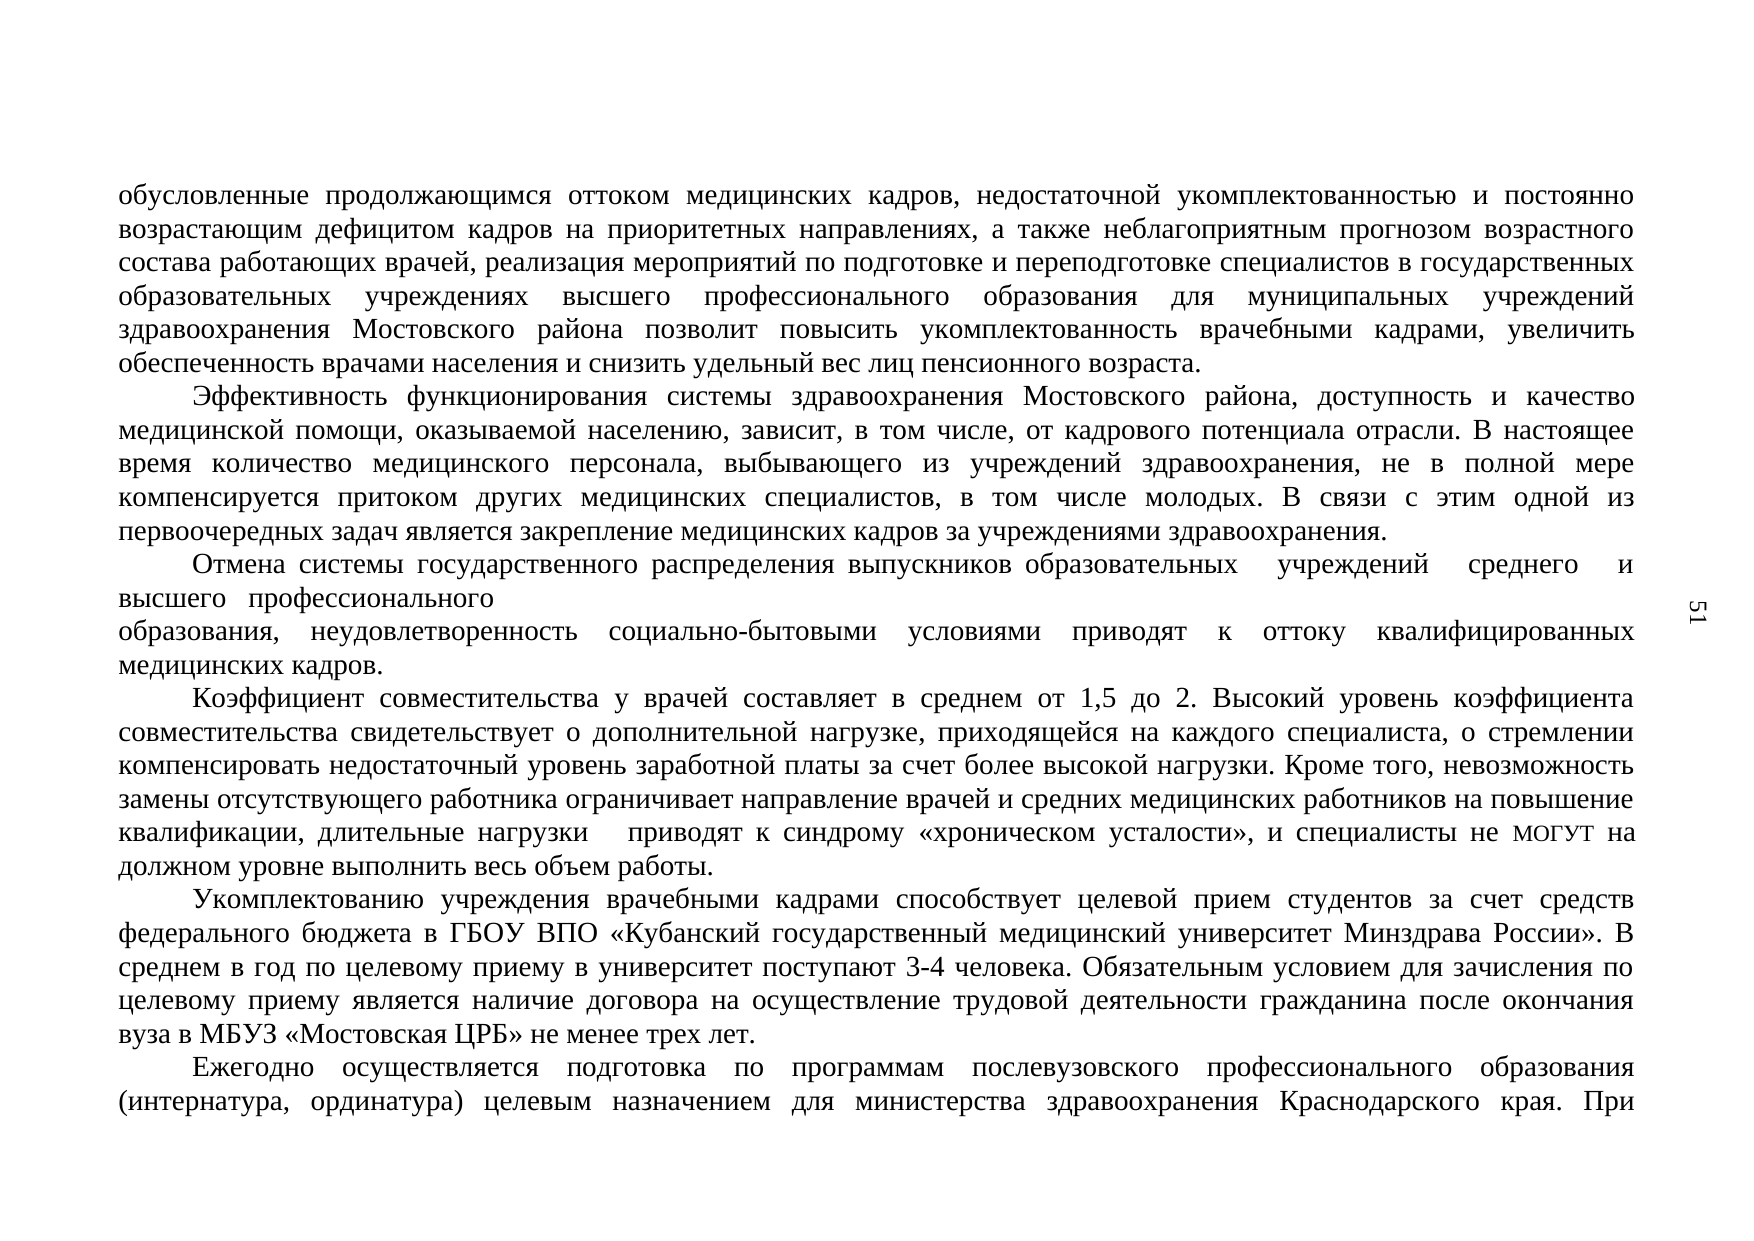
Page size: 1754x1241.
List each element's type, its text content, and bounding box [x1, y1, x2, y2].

text Укомплектованию учреждения врачебными кадрами способствует целевой прием студентов за счет средств федерального бюджета в ГБОУ ВПО «Кубанский государственный медицинский университет Минздрава России». В среднем в год по целевому приему в университет поступают 3-4 человека. Обязательным условием для зачисления по целевому приему является наличие договора на осуществление трудовой деятельности гражданина после окончания вуза в МБУЗ «Мостовская ЦРБ» не менее трех лет. [118, 882, 1636, 1049]
text Коэффициент совместительства у врачей составляет в среднем от 1,5 до 2. Высокий уровень коэффициента совместительства свидетельствует о дополнительной нагрузке, приходящейся на каждого специалиста, о стремлении компенсировать недостаточный уровень заработной платы за счет более высокой нагрузки. Кроме того, невозможность замены отсутствующего работника ограничивает направление врачей и средних медицинских работников на повышение квалификации, длительные нагрузки приводят к синдрому «хроническом усталости», и специалисты не могут на должном уровне выполнить весь объем работы. [118, 680, 1636, 882]
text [118, 1049, 1636, 1116]
text образования, неудовлетворенность социально-бытовыми условиями приводят к оттоку квалифицированных медицинских кадров. [118, 613, 1636, 680]
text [118, 177, 1636, 378]
text Эффективность функционирования системы здравоохранения Мостовского района, доступность и качество медицинской помощи, оказываемой населению, зависит, в том числе, от кадрового потенциала отрасли. В настоящее время количество медицинского персонала, выбывающего из учреждений здравоохранения, не в полной мере компенсируется притоком других медицинских специалистов, в том числе молодых. В связи с этим одной из первоочередных задач является закрепление медицинских кадров за учреждениями здравоохранения. [118, 378, 1636, 546]
text Отмена системы государственного распределения выпускников образовательных учреждений среднего и высшего профессионального [118, 546, 1636, 613]
